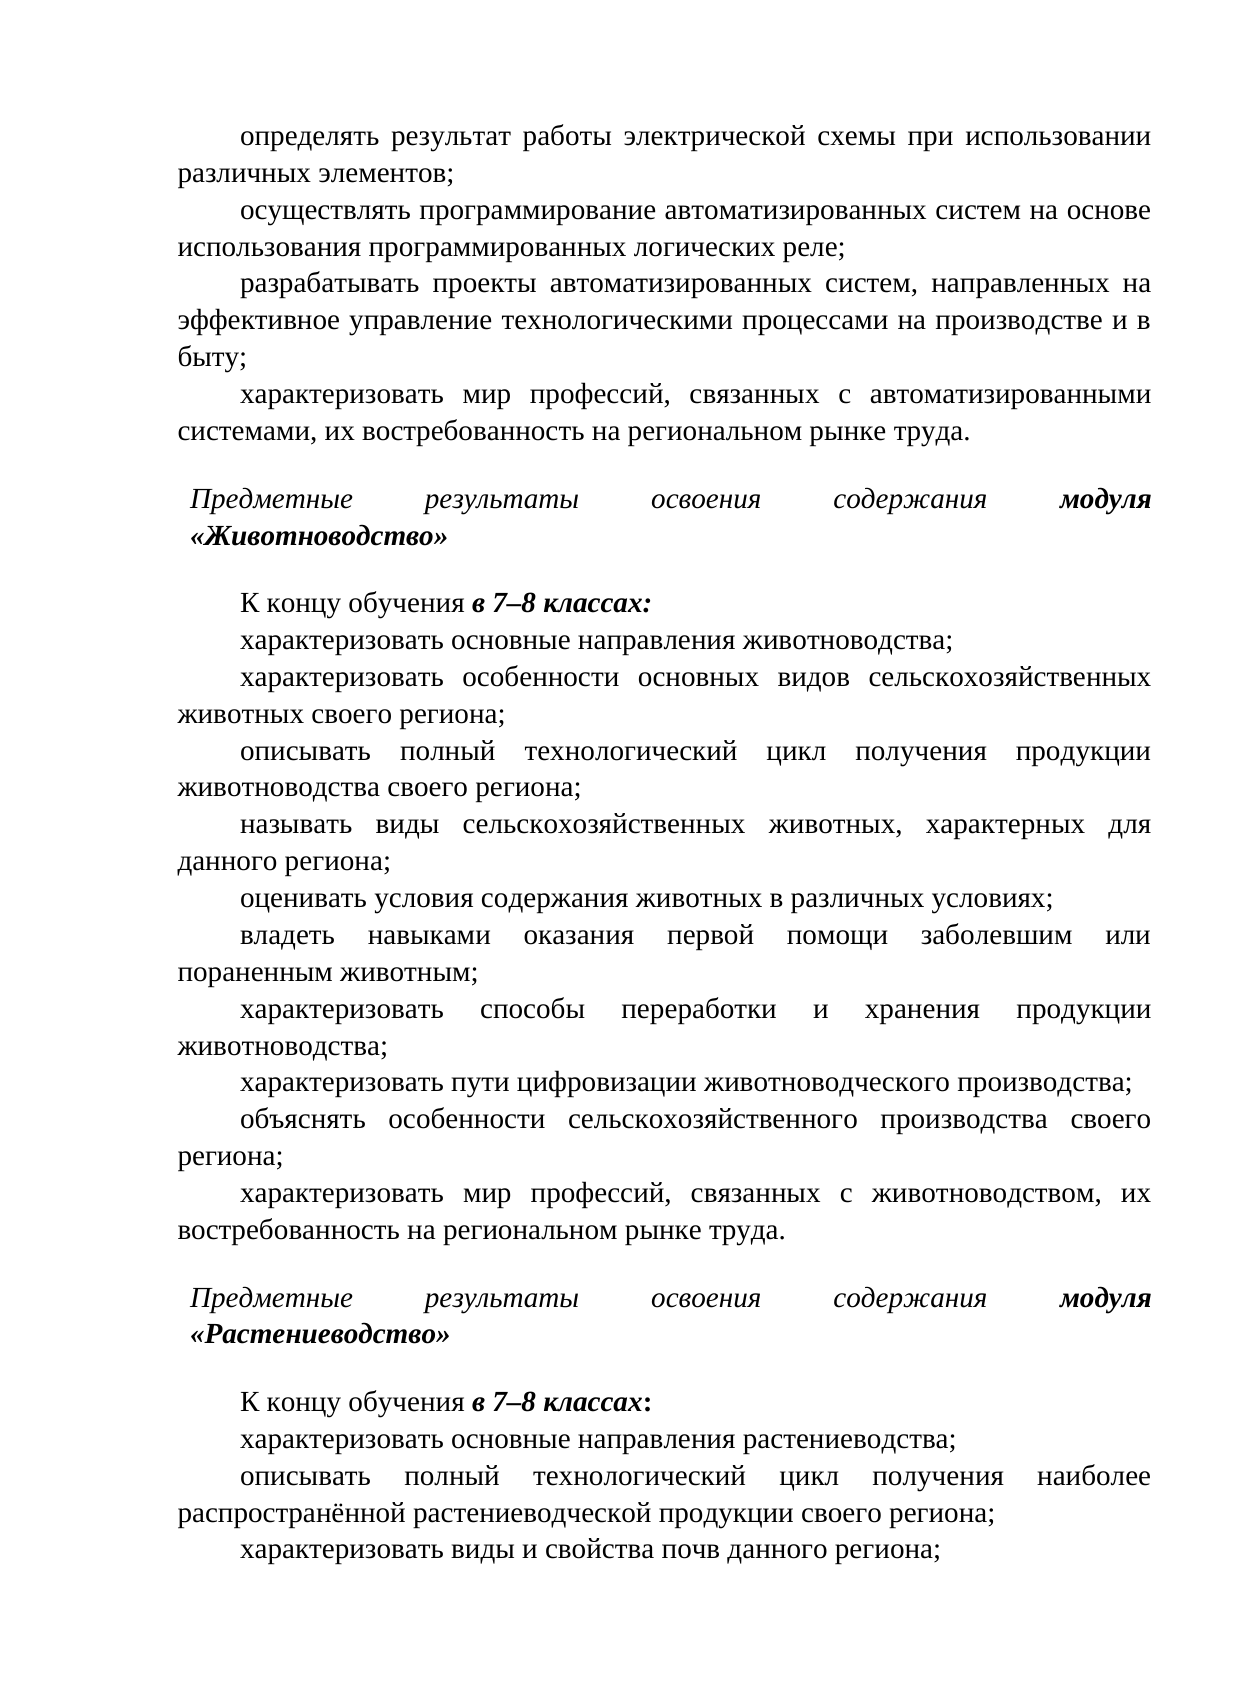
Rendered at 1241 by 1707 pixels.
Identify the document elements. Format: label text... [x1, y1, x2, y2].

text осуществлять программирование автоматизированных систем на основе использования программированных логических реле; [177, 192, 1152, 262]
text характеризовать основные направления животноводства; [177, 622, 1152, 656]
text описывать полный технологический цикл получения наиболее распространённой растениеводческой продукции своего региона; [177, 1458, 1152, 1528]
text оценивать условия содержания животных в различных условиях; [177, 880, 1152, 914]
text характеризовать основные направления растениеводства; [177, 1421, 1152, 1454]
text Предметные результаты освоения содержания модуля «Растениеводство» [190, 1280, 1152, 1350]
text характеризовать способы переработки и хранения продукции животноводства; [177, 991, 1152, 1061]
text характеризовать пути цифровизации животноводческого производства; [177, 1064, 1152, 1098]
text определять результат работы электрической схемы при использовании различных элементов; [177, 118, 1152, 188]
text характеризовать виды и свойства почв данного региона; [177, 1532, 1152, 1565]
text называть виды сельскохозяйственных животных, характерных для данного региона; [177, 806, 1152, 877]
text К концу обучения в 7–8 классах: [177, 585, 1152, 619]
text К концу обучения в 7–8 классах: [177, 1384, 1152, 1418]
text характеризовать мир профессий, связанных с животноводством, их востребованность на региональном рынке труда. [177, 1175, 1152, 1246]
text характеризовать особенности основных видов сельскохозяйственных животных своего региона; [177, 659, 1152, 729]
text разрабатывать проекты автоматизированных систем, направленных на эффективное управление технологическими процессами на производстве и в быту; [177, 266, 1152, 373]
text объяснять особенности сельскохозяйственного производства своего региона; [177, 1101, 1152, 1172]
text описывать полный технологический цикл получения продукции животноводства своего региона; [177, 733, 1152, 803]
text характеризовать мир профессий, связанных с автоматизированными системами, их востребованность на региональном рынке труда. [177, 376, 1152, 447]
text владеть навыками оказания первой помощи заболевшим или пораненным животным; [177, 917, 1152, 987]
text Предметные результаты освоения содержания модуля «Животноводство» [190, 481, 1152, 551]
